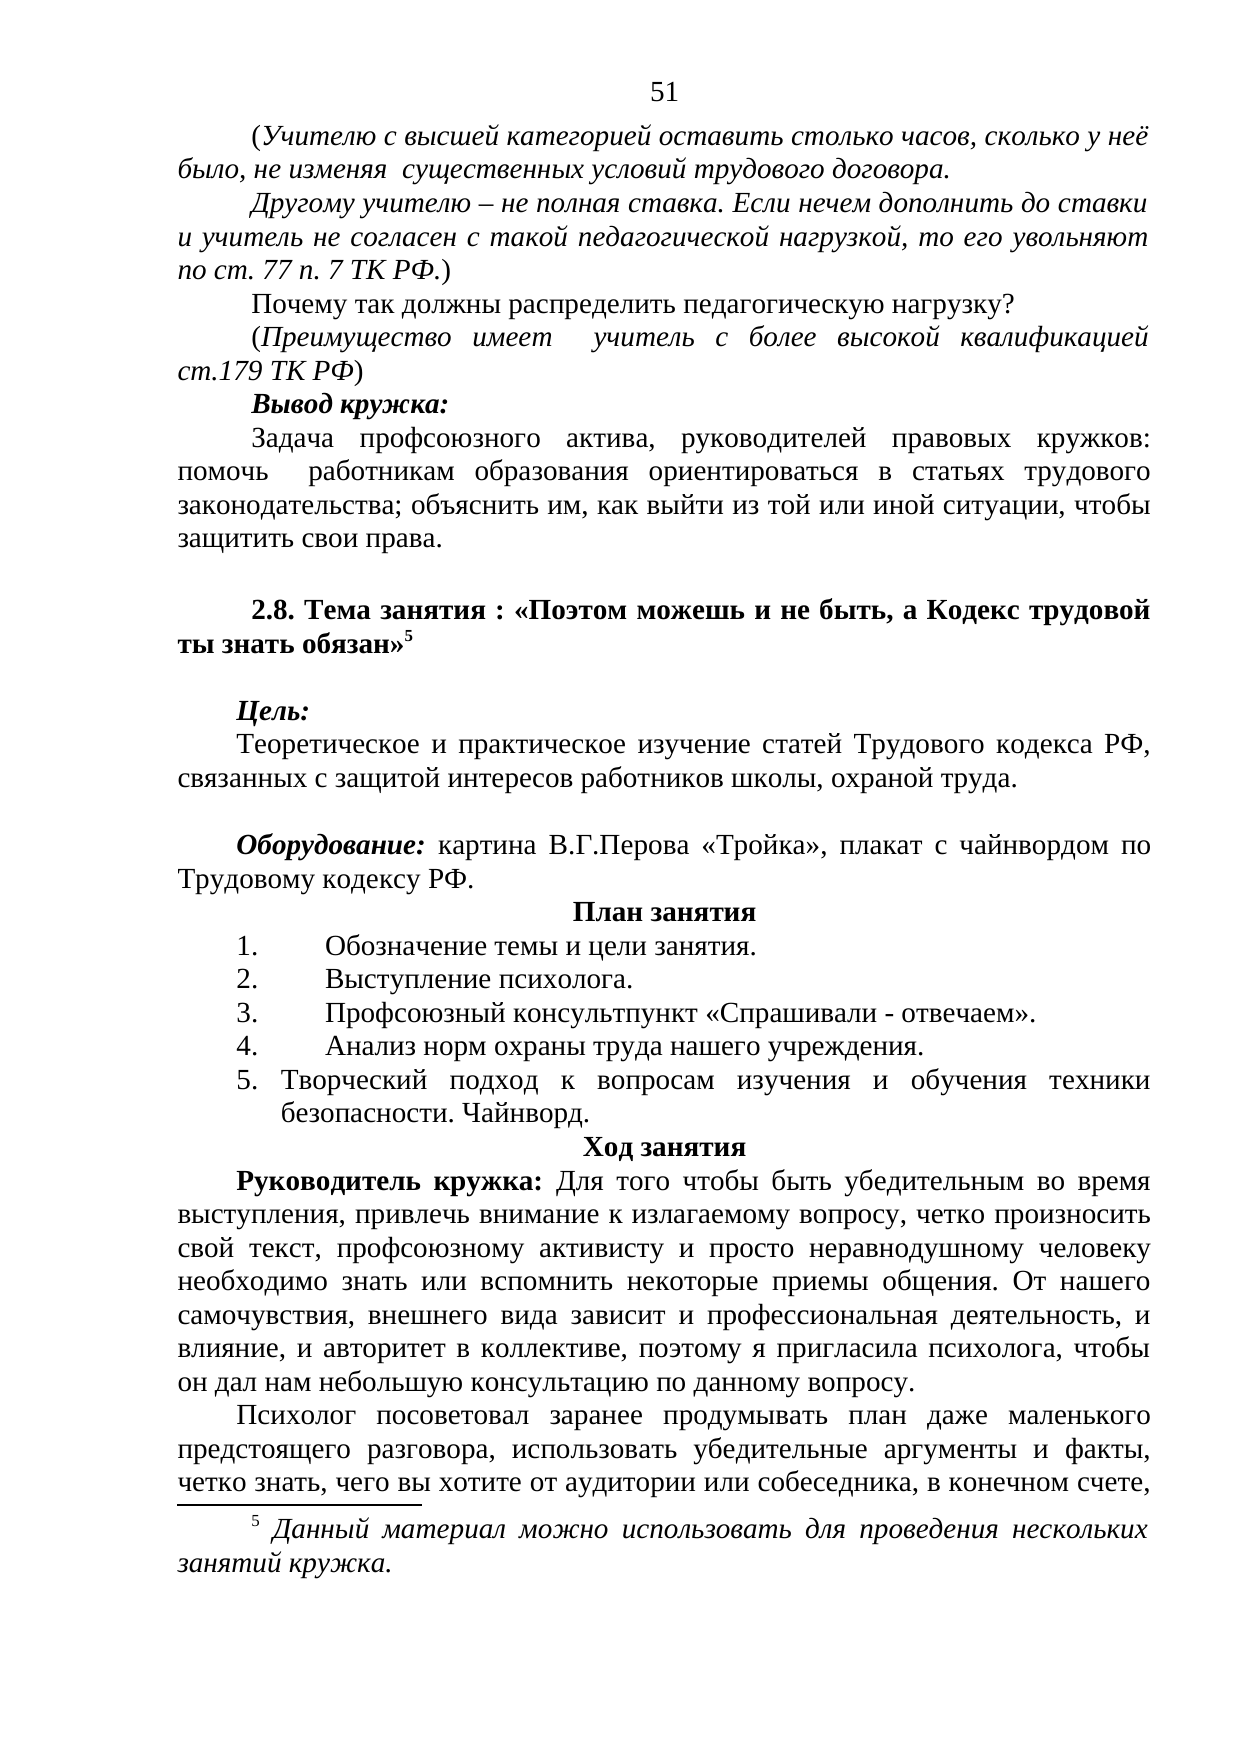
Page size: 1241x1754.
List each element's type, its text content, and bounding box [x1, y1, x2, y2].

text Ход занятия [177, 1129, 1152, 1163]
text План занятия [177, 894, 1152, 928]
text Теоретическое и практическое изучение статей Трудового кодекса РФ, связанных с защитой интересов работников школы, охраной труда. [177, 727, 1152, 794]
text Другому учителю – не полная ставка. Если нечем дополнить до ставки и учитель не согласен с такой педагогической нагрузкой, то его увольняют по ст. 77 п. 7 ТК РФ.) [177, 185, 1152, 286]
text 2.8. Тема занятия : «Поэтом можешь и не быть, а Кодекс трудовой ты знать обязан» [177, 592, 1152, 659]
text (Учителю с высшей категорией оставить столько часов, сколько у неё было, не изменяя существенных условий трудового договора. [177, 118, 1152, 185]
text Вывод кружка: [177, 386, 1152, 420]
list Выступление психолога. [177, 961, 1152, 995]
list Профсоюзный консультпункт «Спрашивали - отвечаем». [177, 995, 1152, 1028]
list Творческий подход к вопросам изучения и обучения техники безопасности. Чайнворд. [236, 1062, 1152, 1129]
text Руководитель кружка: Для того чтобы быть убедительным во время выступления, привлечь внимание к излагаемому вопросу, четко произносить свой текст, профсоюзному активисту и просто неравнодушному человеку необходимо знать или вспомнить некоторые приемы общения. От нашего самочувствия, внешнего вида зависит и профессиональная деятельность, и влияние, и авторитет в коллективе, поэтому я пригласила психолога, чтобы он дал нам небольшую консультацию по данному вопросу. [177, 1163, 1152, 1397]
list Анализ норм охраны труда нашего учреждения. [177, 1028, 1152, 1062]
text (Преимущество имеет учитель с более высокой квалификацией ст.179 ТК РФ) [177, 319, 1152, 386]
list Обозначение темы и цели занятия. [177, 928, 1152, 961]
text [177, 1397, 1152, 1498]
text Оборудование: картина В.Г.Перова «Тройка», плакат с чайнвордом по Трудовому кодексу РФ. [177, 827, 1152, 894]
text Почему так должны распределить педагогическую нагрузку? [177, 286, 1152, 319]
text Задача профсоюзного актива, руководителей правовых кружков: помочь работникам образования ориентироваться в статьях трудового законодательства; объяснить им, как выйти из той или иной ситуации, чтобы защитить свои права. [177, 420, 1152, 554]
text Цель: [177, 693, 1152, 727]
